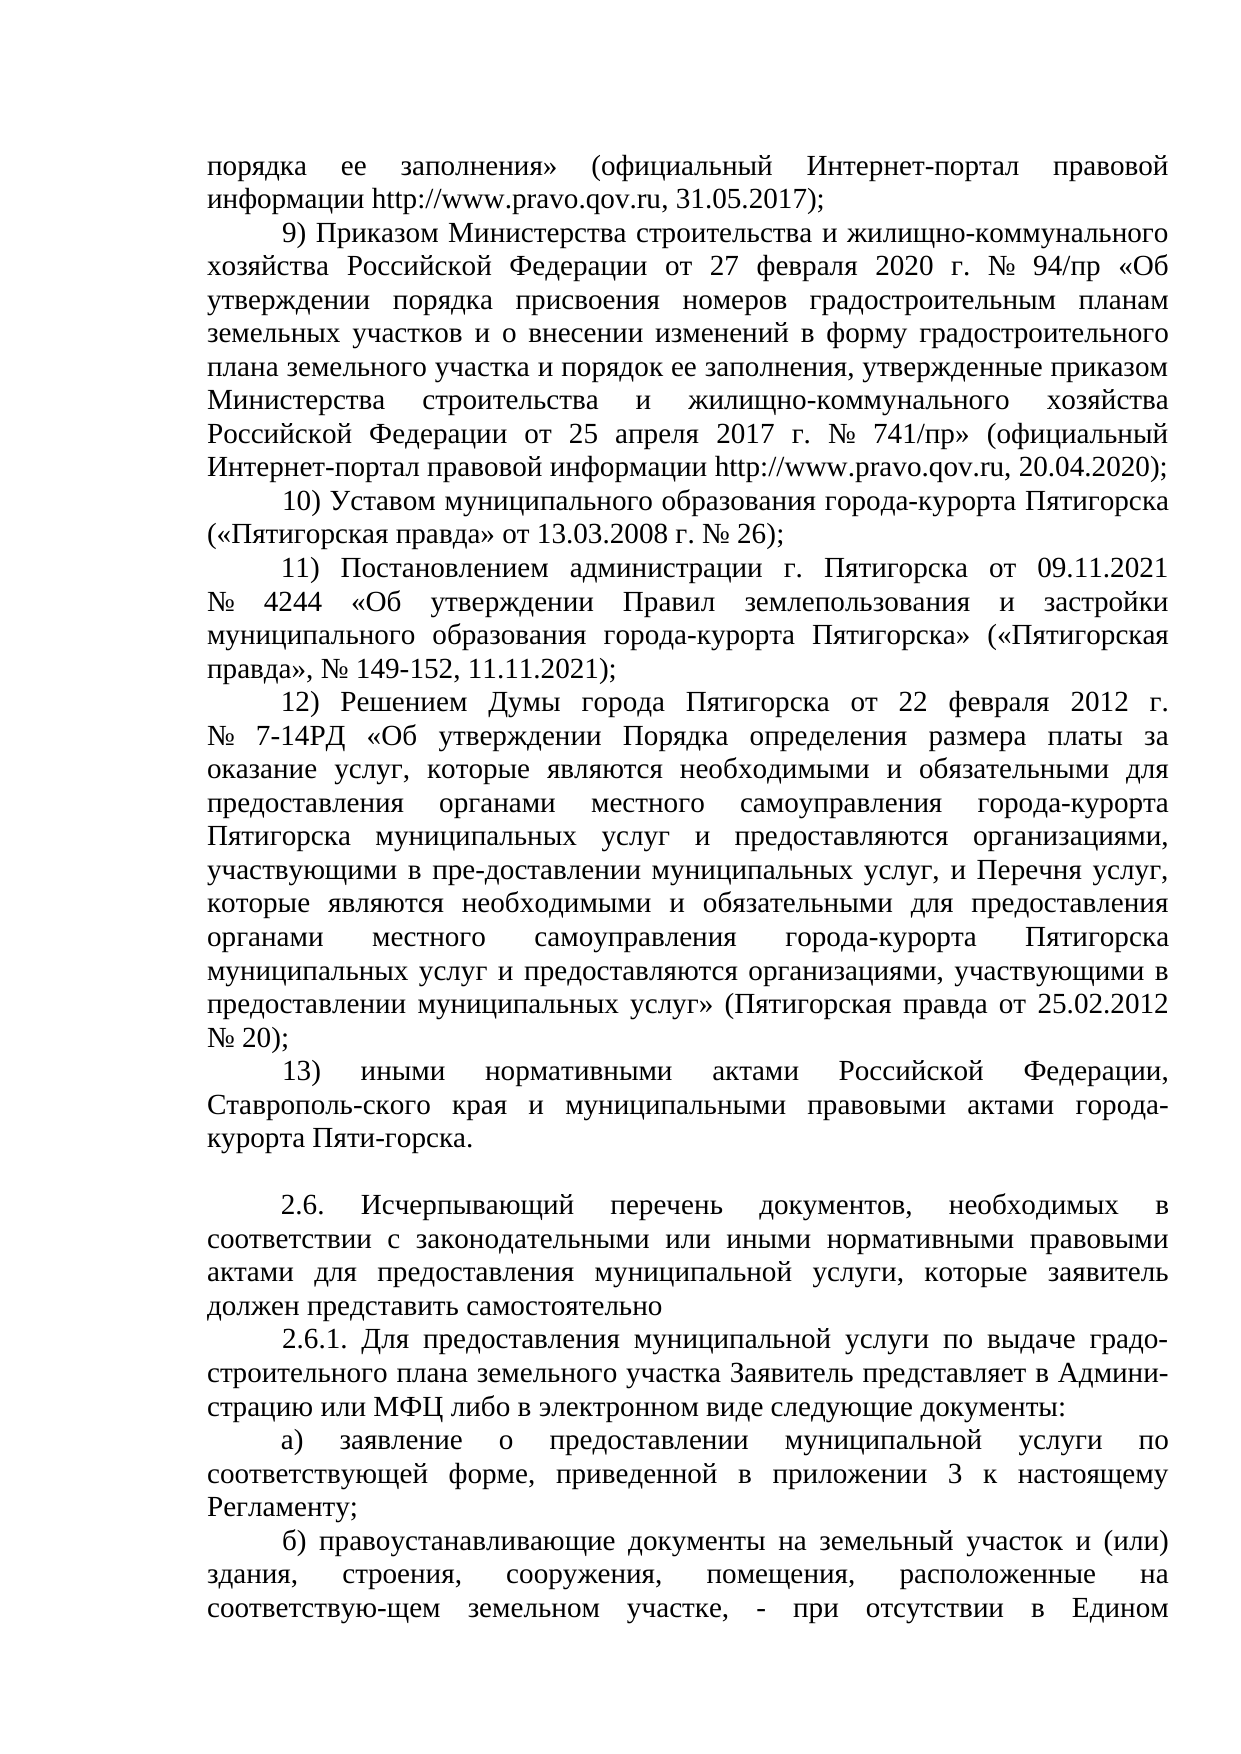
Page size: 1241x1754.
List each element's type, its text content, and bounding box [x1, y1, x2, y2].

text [207, 148, 1169, 215]
text 9) Приказом Министерства строительства и жилищно-коммунального хозяйства Российской Федерации от 27 февраля 2020 г. № 94/пр «Об утверждении порядка присвоения номеров градостроительным планам земельных участков и о внесении изменений в форму градостроительного плана земельного участка и порядок ее заполнения, утвержденные приказом Министерства строительства и жилищно-коммунального хозяйства Российской Федерации от 25 апреля 2017 г. № 741/пр» (официальный Интернет-портал правовой информации http://www.pravo.qov.ru, 20.04.2020); [207, 215, 1169, 483]
text 12) Решением Думы города Пятигорска от 22 февраля 2012 г. № 7-14РД «Об утверждении Порядка определения размера платы за оказание услуг, которые являются необходимыми и обязательными для предоставления органами местного самоуправления города-курорта Пятигорска муниципальных услуг и предоставляются организациями, участвующими в пре-доставлении муниципальных услуг, и Перечня услуг, которые являются необходимыми и обязательными для предоставления органами местного самоуправления города-курорта Пятигорска муниципальных услуг и предоставляются организациями, участвующими в предоставлении муниципальных услуг» (Пятигорская правда от 25.02.2012 № 20); [207, 684, 1169, 1053]
text 2.6. Исчерпывающий перечень документов, необходимых в соответствии с законодательными или иными нормативными правовыми актами для предоставления муниципальной услуги, которые заявитель должен представить самостоятельно [207, 1187, 1169, 1322]
text а) заявление о предоставлении муниципальной услуги по соответствующей форме, приведенной в приложении 3 к настоящему Регламенту; [207, 1422, 1169, 1523]
text 2.6.1. Для предоставления муниципальной услуги по выдаче градо-строительного плана земельного участка Заявитель представляет в Админи-страцию или МФЦ либо в электронном виде следующие документы: [207, 1322, 1169, 1422]
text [207, 1523, 1169, 1623]
text 13) иными нормативными актами Российской Федерации, Ставрополь-ского края и муниципальными правовыми актами города-курорта Пяти-горска. [207, 1053, 1169, 1154]
text 10) Уставом муниципального образования города-курорта Пятигорска («Пятигорская правда» от 13.03.2008 г. № 26); [207, 483, 1169, 550]
text 11) Постановлением администрации г. Пятигорска от 09.11.2021 № 4244 «Об утверждении Правил землепользования и застройки муниципального образования города-курорта Пятигорска» («Пятигорская правда», № 149-152, 11.11.2021); [207, 550, 1169, 684]
